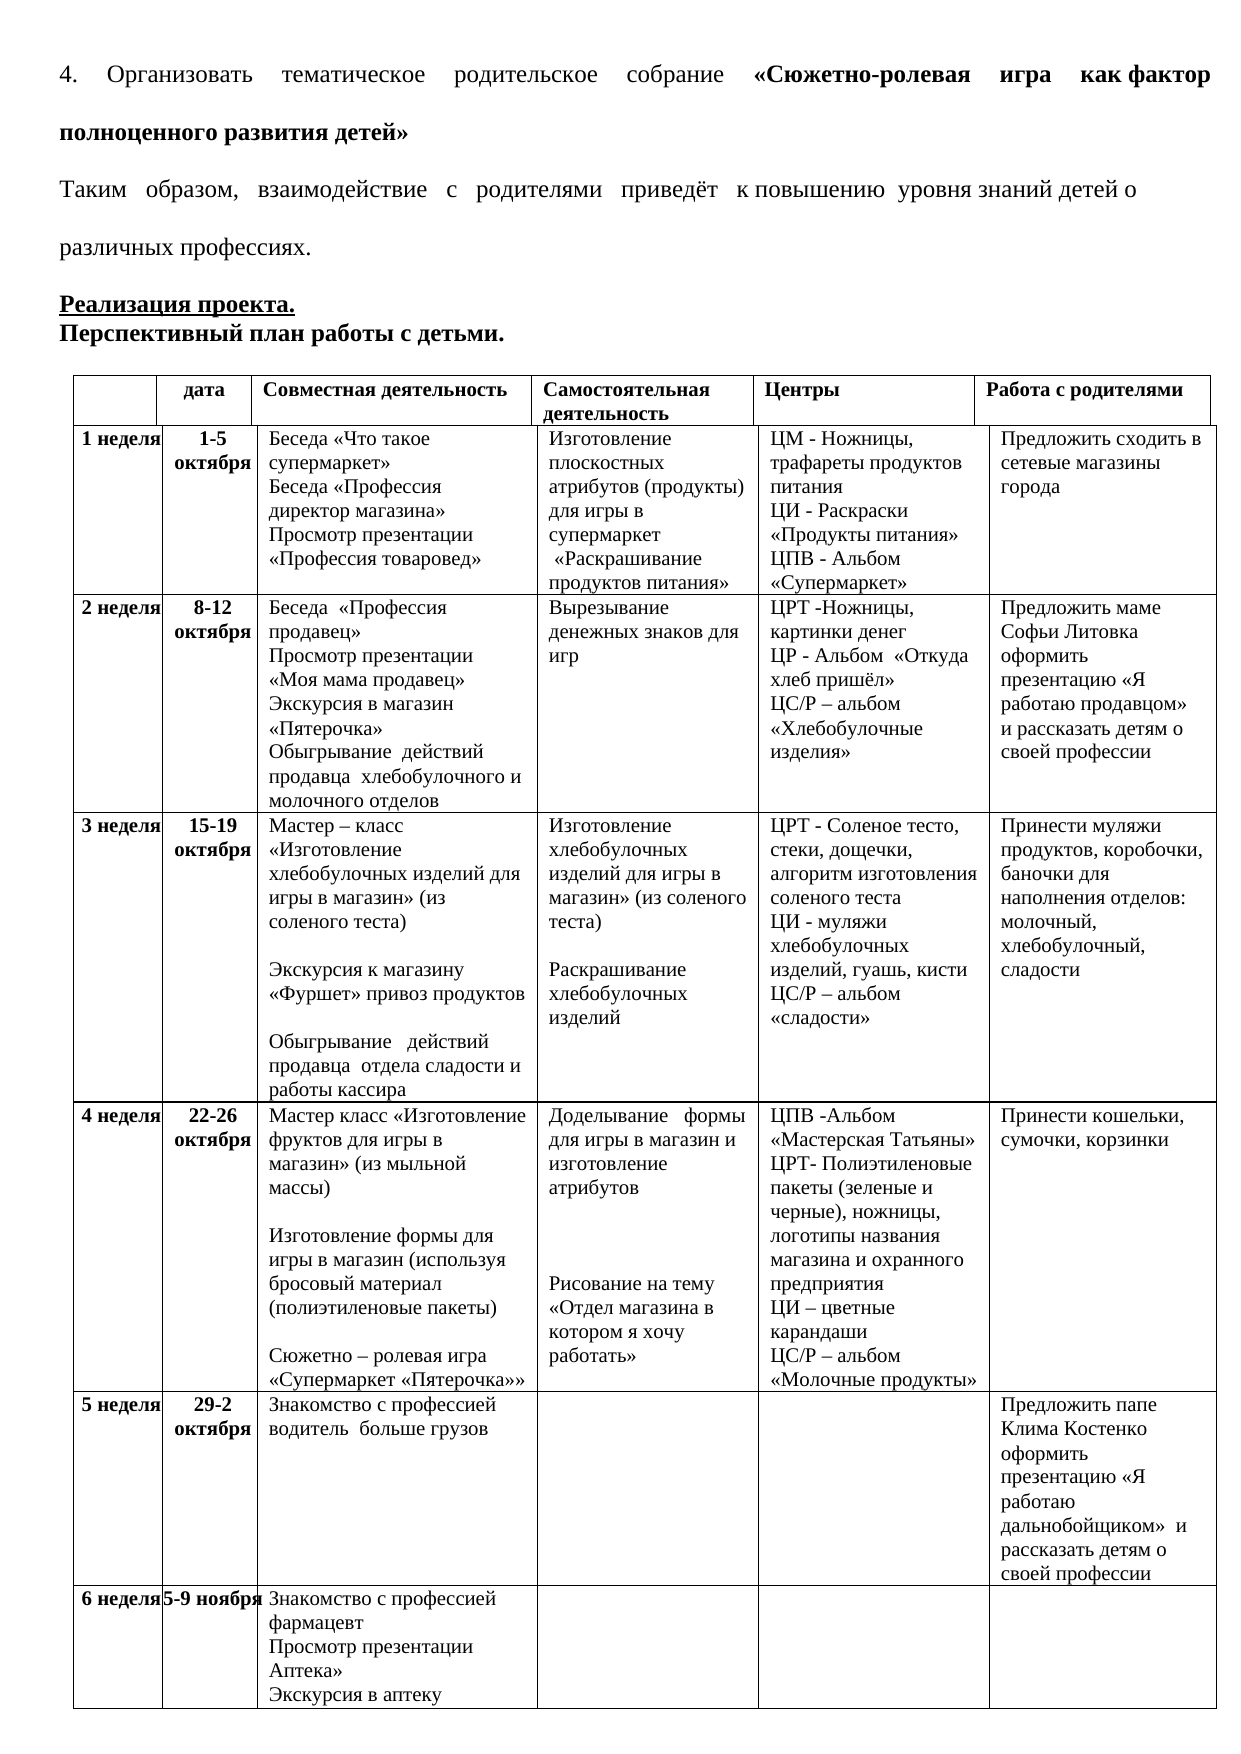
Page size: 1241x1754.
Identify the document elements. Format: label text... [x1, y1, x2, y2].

table_header Самостоятельная деятельность [532, 376, 753, 424]
table_header Центры [754, 376, 974, 424]
text Реализация проекта. [59, 289, 1211, 318]
table_cell Вырезывание денежных знаков для игр [538, 595, 758, 812]
table_header Работа с родителями [975, 376, 1210, 424]
table_cell 5-9 ноября [163, 1586, 257, 1708]
table_cell [759, 1586, 989, 1708]
table_cell Мастер класс «Изготовление фруктов для игры в магазин» (из мыльной массы) Изготовление формы для игры в магазин (используя бросовый материал (полиэтиленовые пакеты) Сюжетно – ролевая игра «Супермаркет «Пятерочка»» [258, 1103, 537, 1391]
table_cell Изготовление плоскостных атрибутов (продукты) для игры в супермаркет «Раскрашивание продуктов питания» [538, 426, 758, 594]
table_header [74, 376, 156, 424]
table_cell Принести муляжи продуктов, коробочки, баночки для наполнения отделов: молочный, хлебобулочный, сладости [990, 813, 1216, 1101]
table_cell [759, 1392, 989, 1585]
table_cell Знакомство с профессией водитель больше грузов [258, 1392, 537, 1585]
table_cell ЦПВ -Альбом «Мастерская Татьяны» ЦРТ- Полиэтиленовые пакеты (зеленые и черные), ножницы, логотипы названия магазина и охранного предприятия ЦИ – цветные карандаши ЦС/Р – альбом «Молочные продукты» [759, 1103, 989, 1391]
table_cell 8-12 октября [163, 595, 257, 812]
table_header Совместная деятельность [252, 376, 531, 424]
text Перспективный план работы с детьми. [59, 318, 1211, 347]
table_cell Предложить сходить в сетевые магазины города [990, 426, 1216, 594]
table_cell Изготовление хлебобулочных изделий для игры в магазин» (из соленого теста) Раскрашивание хлебобулочных изделий [538, 813, 758, 1101]
table_cell 15-19 октября [163, 813, 257, 1101]
table_cell Мастер – класс «Изготовление хлебобулочных изделий для игры в магазин» (из соленого теста) Экскурсия к магазину «Фуршет» привоз продуктов Обыгрывание действий продавца отдела сладости и работы кассира [258, 813, 537, 1101]
table_cell Предложить маме Софьи Литовка оформить презентацию «Я работаю продавцом» и рассказать детям о своей профессии [990, 595, 1216, 812]
table_cell 3 неделя [74, 813, 162, 1101]
table_cell [990, 1586, 1216, 1708]
table_cell Беседа «Что такое супермаркет» Беседа «Профессия директор магазина» Просмотр презентации «Профессия товаровед» [258, 426, 537, 594]
table_cell Принести кошельки, сумочки, корзинки [990, 1103, 1216, 1391]
table_cell 22-26 октября [163, 1103, 257, 1391]
table_cell 29-2 октября [163, 1392, 257, 1585]
table_cell 5 неделя [74, 1392, 162, 1585]
text Таким образом, взаимодействие с родителями приведёт к повышению уровня знаний детей о различных профессиях. [59, 174, 1211, 260]
table_cell 2 неделя [74, 595, 162, 812]
table_cell ЦМ - Ножницы, трафареты продуктов питания ЦИ - Раскраски «Продукты питания» ЦПВ - Альбом «Супермаркет» [759, 426, 989, 594]
table_cell 1-5 октября [163, 426, 257, 594]
table_cell 4 неделя [74, 1103, 162, 1391]
table_cell ЦРТ - Соленое тесто, стеки, дощечки, алгоритм изготовления соленого теста ЦИ - муляжи хлебобулочных изделий, гуашь, кисти ЦС/Р – альбом «сладости» [759, 813, 989, 1101]
table_cell [538, 1392, 758, 1585]
table_cell Знакомство с профессией фармацевт Просмотр презентации Аптека» Экскурсия в аптеку [258, 1586, 537, 1708]
table_cell Предложить папе Клима Костенко оформить презентацию «Я работаю дальнобойщиком» и рассказать детям о своей профессии [990, 1392, 1216, 1585]
table_cell Доделывание формы для игры в магазин и изготовление атрибутов Рисование на тему «Отдел магазина в котором я хочу работать» [538, 1103, 758, 1391]
text 4. Организовать тематическое родительское собрание «Сюжетно-ролевая игра как фактор полноценного развития детей» [59, 59, 1211, 145]
table_header дата [157, 376, 251, 424]
table_cell 6 неделя [74, 1586, 162, 1708]
table_cell 1 неделя [74, 426, 162, 594]
table_cell Беседа «Профессия продавец» Просмотр презентации «Моя мама продавец» Экскурсия в магазин «Пятерочка» Обыгрывание действий продавца хлебобулочного и молочного отделов [258, 595, 537, 812]
table_cell [538, 1586, 758, 1708]
table_cell ЦРТ -Ножницы, картинки денег ЦР - Альбом «Откуда хлеб пришёл» ЦС/Р – альбом «Хлебобулочные изделия» [759, 595, 989, 812]
